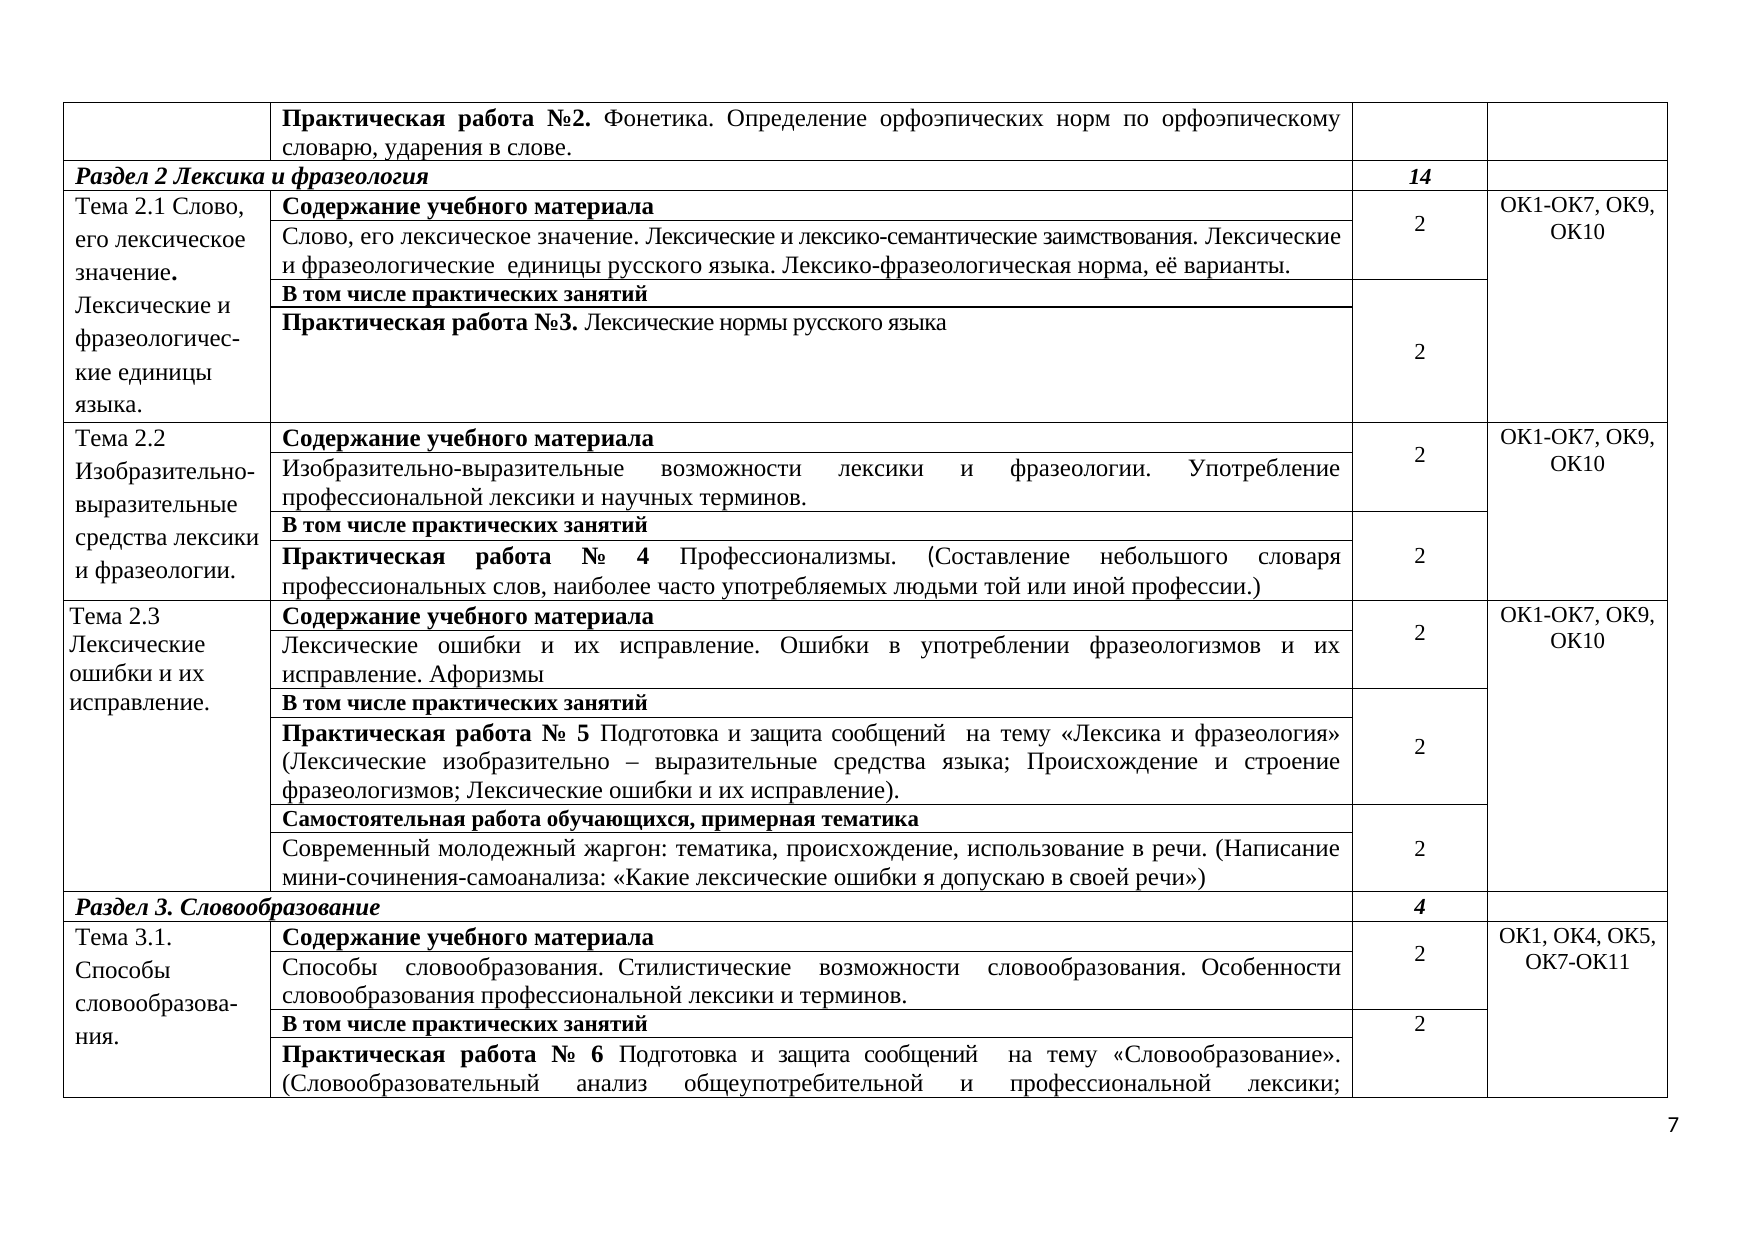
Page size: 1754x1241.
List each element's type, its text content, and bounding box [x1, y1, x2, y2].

table_cell Способы словообразования. Стилистические возможности словообразования. Особенности словообразования профессиональной лексики и терминов. [271, 952, 1352, 1009]
table_cell Лексические ошибки и их исправление. Ошибки в употреблении фразеологизмов и их исправление. Афоризмы [271, 631, 1352, 688]
table_cell Практическая работа №2. Фонетика. Определение орфоэпических норм по орфоэпическому словарю, ударения в слове. [271, 103, 1352, 160]
table_cell Тема 2.3 Лексические ошибки и их исправление. [64, 601, 270, 891]
table_cell Тема 2.2 Изобразительно-выразительные средства лексики и фразеологии. [64, 423, 270, 600]
table_cell Практическая работа № 4 Профессионализмы. (Составление небольшого словаря профессиональных слов, наиболее часто употребляемых людьми той или иной профессии.) [271, 541, 1352, 600]
table_cell 2 [1353, 601, 1487, 688]
table_cell 2 [1353, 280, 1487, 422]
table_cell Практическая работа № 5 Подготовка и защита сообщений на тему «Лексика и фразеология» (Лексические изобразительно – выразительные средства языка; Происхождение и строение фразеологизмов; Лексические ошибки и их исправление). [271, 718, 1352, 804]
table_cell 2 [1353, 423, 1487, 511]
table_cell В том числе практических занятий [271, 512, 1352, 539]
table_cell В том числе практических занятий [271, 1010, 1352, 1037]
table_cell 14 [1353, 161, 1487, 190]
table_cell В том числе практических занятий [271, 689, 1352, 717]
table_cell [1488, 161, 1667, 190]
table_cell Содержание учебного материала [271, 922, 1352, 951]
table_cell 2 [1353, 512, 1487, 600]
table_cell Содержание учебного материала [271, 601, 1352, 629]
table_cell Тема 3.1. Способы словообразова-ния. [64, 922, 270, 1097]
table_cell Слово, его лексическое значение. Лексические и лексико-семантические заимствования. Лексические и фразеологические единицы русского языка. Лексико-фразеологическая норма, её варианты. [271, 221, 1352, 279]
table_cell Раздел 3. Словообразование [64, 892, 1352, 921]
table_cell ОК1-ОК7, ОК9, ОК10 [1488, 191, 1667, 422]
table_cell 2 [1353, 805, 1487, 891]
table_cell Изобразительно-выразительные возможности лексики и фразеологии. Употребление профессиональной лексики и научных терминов. [271, 453, 1352, 511]
table_cell ОК1-ОК7, ОК9, ОК10 [1488, 423, 1667, 600]
table_cell Практическая работа №3. Лексические нормы русского языка [271, 308, 1352, 422]
table_cell Раздел 2 Лексика и фразеология [64, 161, 1352, 190]
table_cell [271, 1038, 1352, 1097]
table_cell 2 [1353, 922, 1487, 1009]
table_cell В том числе практических занятий [271, 280, 1352, 306]
table_cell 4 [1353, 892, 1487, 921]
table_cell 2 [1353, 689, 1487, 804]
table_cell [1488, 892, 1667, 921]
table_cell Тема 2.1 Слово, его лексическое значение. Лексические и фразеологичес-кие единицы языка. [64, 191, 270, 422]
table_cell ОК1-ОК7, ОК9, ОК10 [1488, 601, 1667, 891]
table_cell Самостоятельная работа обучающихся, примерная тематика [271, 805, 1352, 832]
table_cell 2 [1353, 103, 1487, 160]
table_cell 2 [1353, 191, 1487, 279]
table_cell Современный молодежный жаргон: тематика, происхождение, использование в речи. (Написание мини-сочинения-самоанализа: «Какие лексические ошибки я допускаю в своей речи») [271, 833, 1352, 891]
table_cell ОК1, ОК4, ОК5, ОК7-ОК11 [1488, 922, 1667, 1097]
table_cell Содержание учебного материала [271, 191, 1352, 220]
table_cell 2 [1353, 1010, 1487, 1097]
table_cell Содержание учебного материала [271, 423, 1352, 452]
